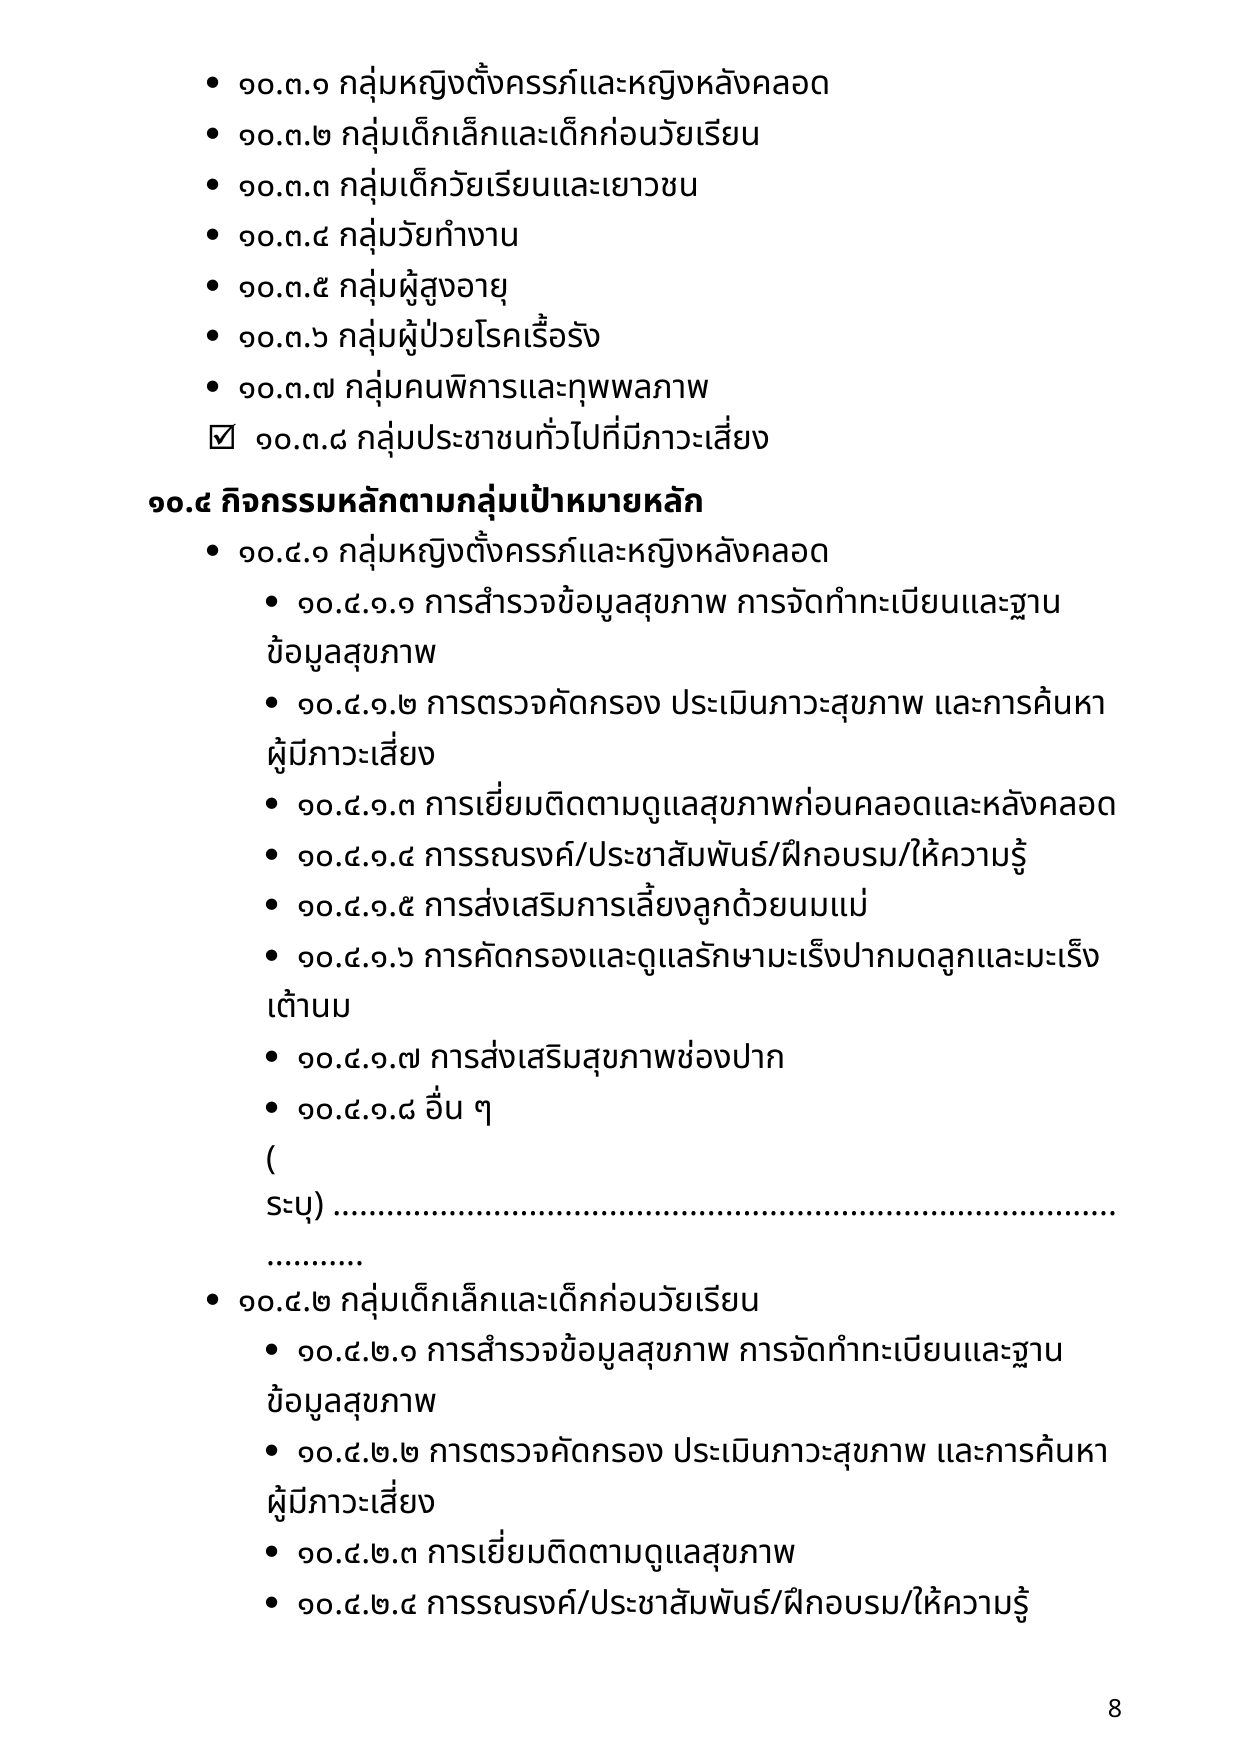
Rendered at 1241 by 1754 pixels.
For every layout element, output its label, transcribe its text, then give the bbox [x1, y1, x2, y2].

text ๑๐.๓.๖ กลุ่มผู้ป่วยโรคเรื้อรัง [207, 312, 1122, 363]
text ๑๐.๔.๑.๖ การคัดกรองและดูแลรักษามะเร็งปากมดลูกและมะเร็งเต้านม [266, 932, 1122, 1033]
text ๑๐.๔.๒.๒ การตรวจคัดกรอง ประเมินภาวะสุขภาพ และการค้นหาผู้มีภาวะเสี่ยง [266, 1427, 1122, 1528]
text ๑๐.๔.๑.๓ การเยี่ยมติดตามดูแลสุขภาพก่อนคลอดและหลังคลอด [266, 780, 1122, 831]
text ๑๐.๔.๒.๓ การเยี่ยมติดตามดูแลสุขภาพ [266, 1528, 1122, 1579]
text ๑๐.๔.๑.๑ การสำรวจข้อมูลสุขภาพ การจัดทำทะเบียนและฐานข้อมูลสุขภาพ [266, 578, 1122, 679]
text ๑๐.๔.๒.๔ การรณรงค์/ประชาสัมพันธ์/ฝึกอบรม/ให้ความรู้ [266, 1579, 1122, 1629]
text ๑๐.๔.๒.๑ การสำรวจข้อมูลสุขภาพ การจัดทำทะเบียนและฐานข้อมูลสุขภาพ [266, 1326, 1122, 1427]
text ๑๐.๓.๒ กลุ่มเด็กเล็กและเด็กก่อนวัยเรียน [207, 110, 1122, 160]
text ๑๐.๓.๔ กลุ่มวัยทำงาน [207, 211, 1122, 262]
text ๑๐.๔.๑.๘ อื่น ๆ (ระบุ) ................................................................................................... [266, 1083, 1122, 1276]
text ๑๐.๔ กิจกรรมหลักตามกลุ่มเป้าหมายหลัก [148, 477, 1122, 527]
text ๑๐.๔.๒ กลุ่มเด็กเล็กและเด็กก่อนวัยเรียน [207, 1276, 1122, 1326]
text ๑๐.๓.๑ กลุ่มหญิงตั้งครรภ์และหญิงหลังคลอด [207, 59, 1122, 110]
text ๑๐.๓.๘ กลุ่มประชาชนทั่วไปที่มีภาวะเสี่ยง [207, 413, 1122, 464]
text ๑๐.๔.๑.๕ การส่งเสริมการเลี้ยงลูกด้วยนมแม่ [266, 881, 1122, 932]
text ๑๐.๓.๓ กลุ่มเด็กวัยเรียนและเยาวชน [207, 160, 1122, 211]
text ๑๐.๔.๑.๒ การตรวจคัดกรอง ประเมินภาวะสุขภาพ และการค้นหาผู้มีภาวะเสี่ยง [266, 679, 1122, 780]
text ๑๐.๔.๑.๗ การส่งเสริมสุขภาพช่องปาก [266, 1033, 1122, 1083]
text ๑๐.๔.๑.๔ การรณรงค์/ประชาสัมพันธ์/ฝึกอบรม/ให้ความรู้ [266, 831, 1122, 881]
text ๑๐.๓.๕ กลุ่มผู้สูงอายุ [207, 262, 1122, 312]
text ๑๐.๓.๗ กลุ่มคนพิการและทุพพลภาพ [207, 363, 1122, 413]
text ๑๐.๔.๑ กลุ่มหญิงตั้งครรภ์และหญิงหลังคลอด [207, 527, 1122, 578]
